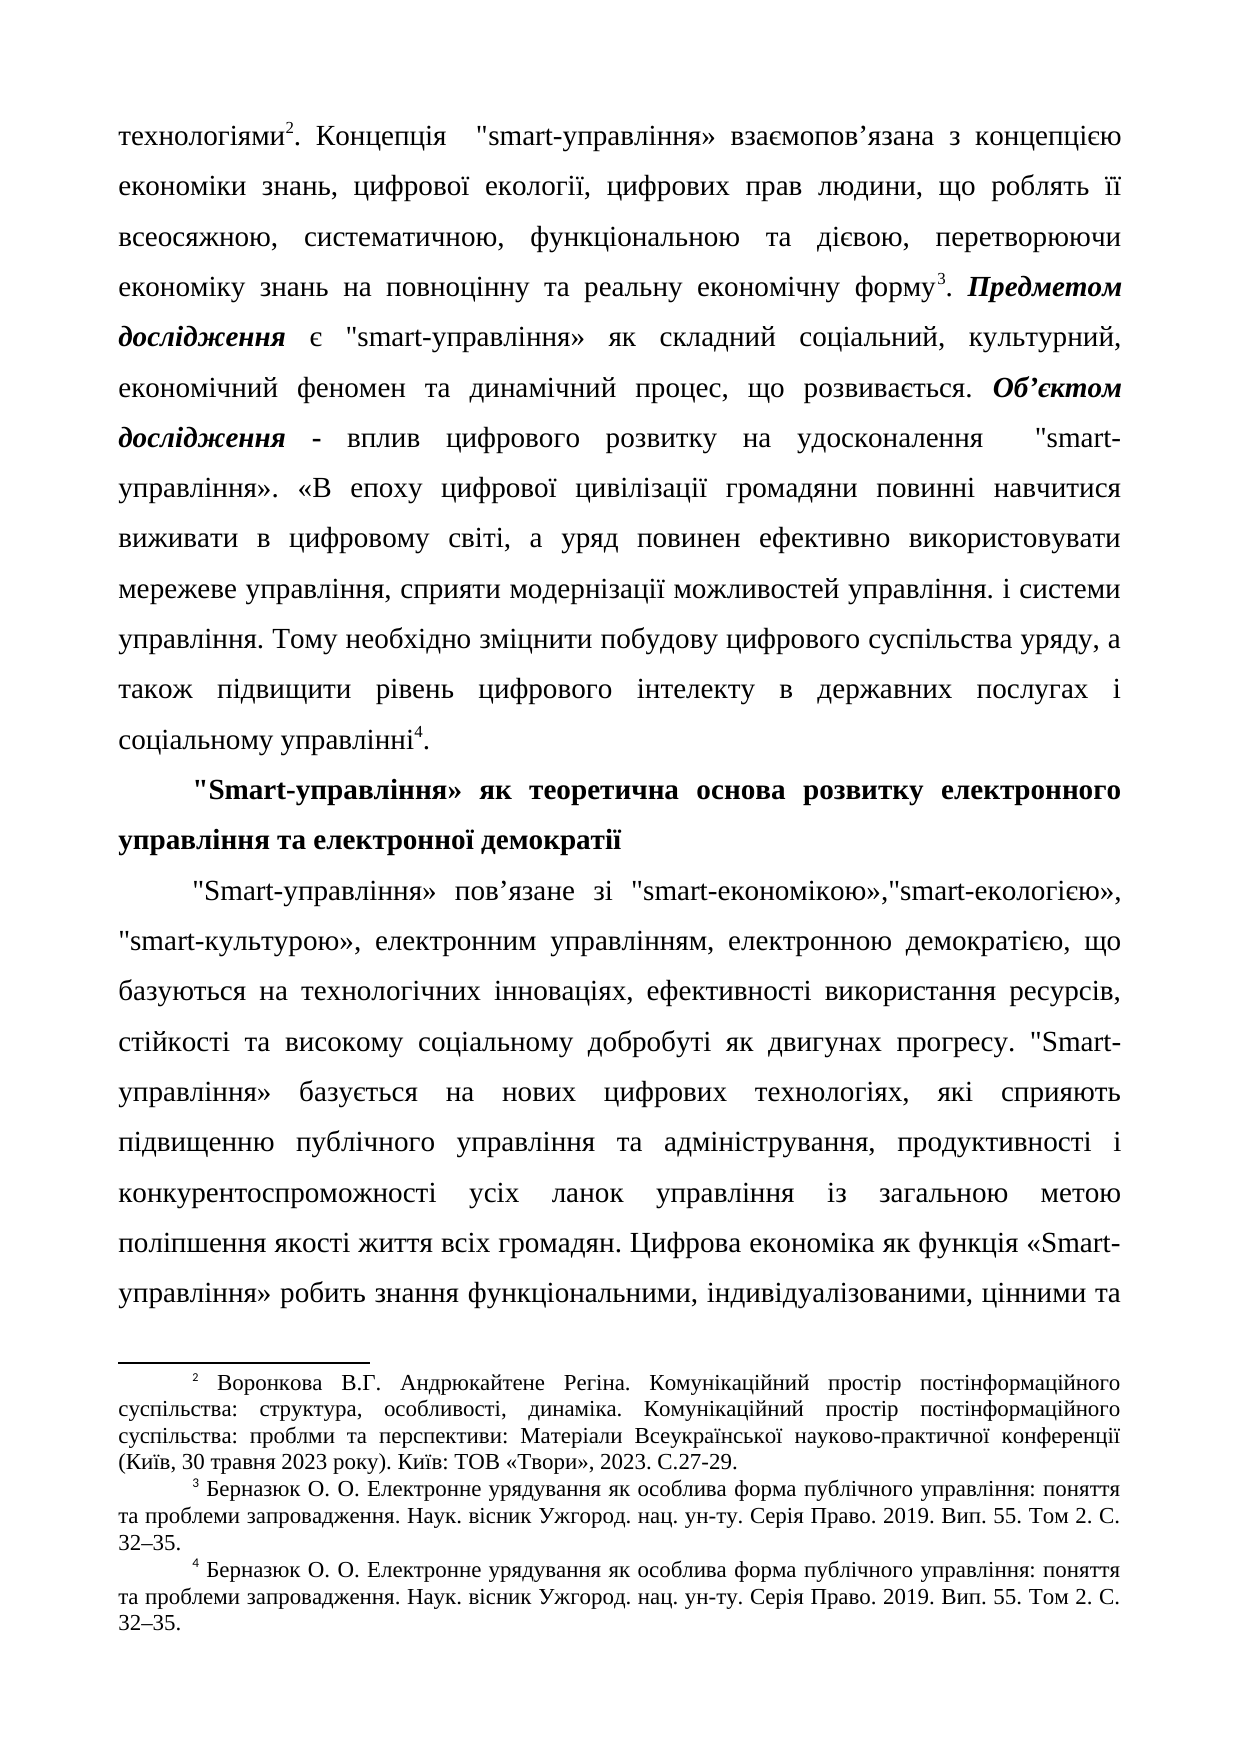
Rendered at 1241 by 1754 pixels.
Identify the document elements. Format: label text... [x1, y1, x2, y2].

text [118, 118, 1122, 755]
text "Smart-управління» як теоретична основа розвитку електронного управління та електронної демократії [118, 772, 1122, 856]
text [118, 873, 1122, 1309]
